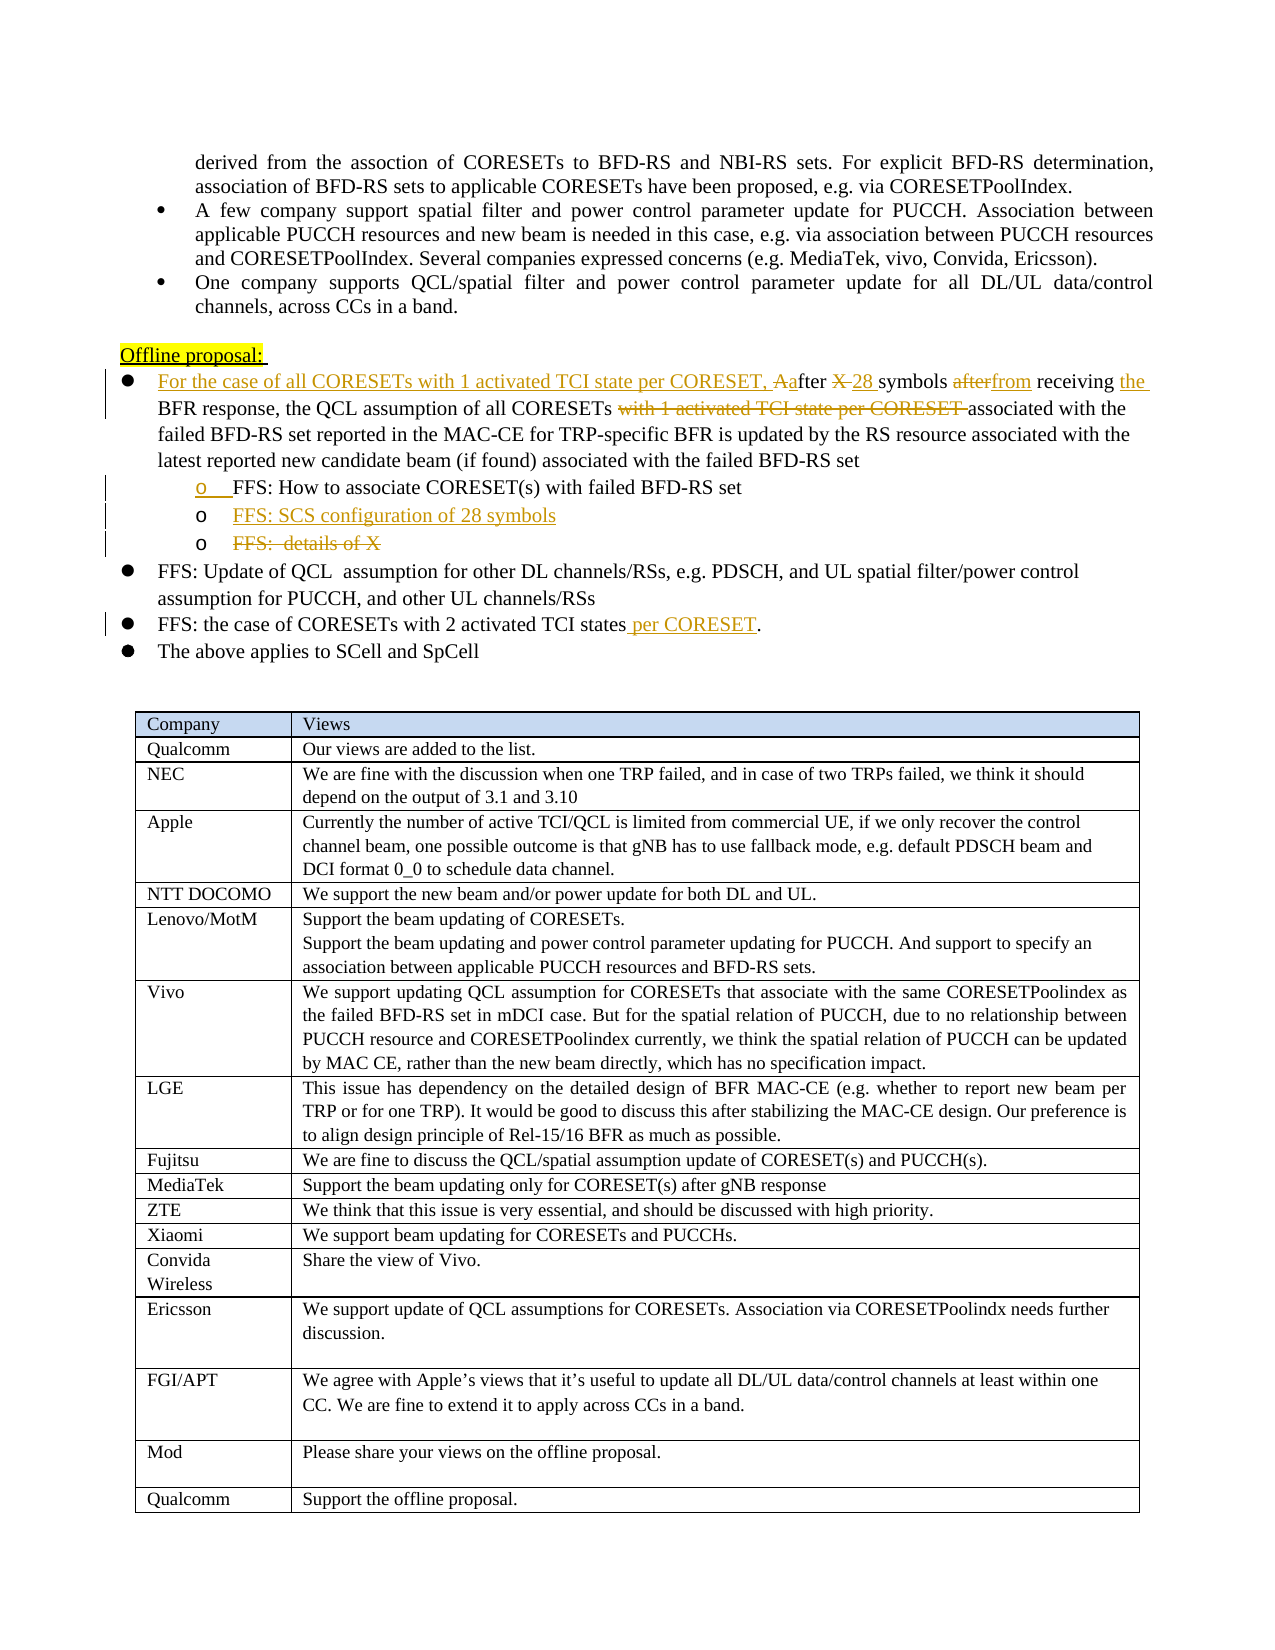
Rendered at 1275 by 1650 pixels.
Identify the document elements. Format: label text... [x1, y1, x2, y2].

table_cell LGE [136, 1077, 291, 1148]
table_cell Ericsson [136, 1298, 291, 1368]
table_cell NTT DOCOMO [136, 883, 291, 907]
table_cell Fujitsu [136, 1149, 291, 1173]
table_cell Our views are added to the list. [292, 738, 1139, 761]
list A few company support spatial filter and power control parameter update for PUCCH. Association between applicable PUCCH resources and new beam is needed in this case, e.g. via association between PUCCH resources and CORESETPoolIndex. Several companies expressed concerns (e.g. MediaTek, vivo, Convida, Ericsson). [157, 198, 1155, 270]
table_cell Qualcomm [136, 738, 291, 761]
table_cell We support beam updating for CORESETs and PUCCHs. [292, 1224, 1139, 1248]
list FFS: the case of CORESETs with 2 activated TCI states. [120, 612, 1155, 636]
table_cell Share the view of Vivo. [292, 1249, 1139, 1296]
table_cell We think that this issue is very essential, and should be discussed with high priority. [292, 1199, 1139, 1223]
table_cell We support the new beam and/or power update for both DL and UL. [292, 883, 1139, 907]
list FFS: Update of QCL assumption for other DL channels/RSs, e.g. PDSCH, and UL spatial filter/power control assumption for PUCCH, and other UL channels/RSs [120, 559, 1155, 610]
table_cell Vivo [136, 981, 291, 1076]
table_cell We are fine with the discussion when one TRP failed, and in case of two TRPs failed, we think it should depend on the output of 3.1 and 3.10 [292, 763, 1139, 810]
table_cell We agree with Apple’s views that it’s useful to update all DL/UL data/control channels at least within one CC. We are fine to extend it to apply across CCs in a band. [292, 1369, 1139, 1440]
table_cell NEC [136, 763, 291, 810]
list One company supports QCL/spatial filter and power control parameter update for all DL/UL data/control channels, across CCs in a band. [157, 270, 1155, 318]
table_cell Xiaomi [136, 1224, 291, 1248]
table_cell ZTE [136, 1199, 291, 1223]
table_cell Apple [136, 811, 291, 882]
table_cell Support the beam updating only for CORESET(s) after gNB response [292, 1174, 1139, 1198]
list The above applies to SCell and SpCell [120, 639, 1155, 663]
table_header Company [136, 713, 291, 736]
table_cell MediaTek [136, 1174, 291, 1198]
table_cell Convida Wireless [136, 1249, 291, 1296]
text Offline proposal: [120, 342, 1155, 367]
table_cell We support update of QCL assumptions for CORESETs. Association via CORESETPoolindx needs further discussion. [292, 1298, 1139, 1368]
list fter symbols receiving BFR response, the QCL assumption of all CORESETs associated with the failed BFD-RS set reported in the MAC-CE for TRP-specific BFR is updated by the RS resource associated with the latest reported new candidate beam (if found) associated with the failed BFD-RS set [120, 369, 1155, 472]
list FFS: How to associate CORESET(s) with failed BFD-RS set [195, 475, 1155, 501]
table_cell We support updating QCL assumption for CORESETs that associate with the same CORESETPoolindex as the failed BFD-RS set in mDCI case. But for the spatial relation of PUCCH, due to no relationship between PUCCH resource and CORESETPoolindex currently, we think the spatial relation of PUCCH can be updated by MAC CE, rather than the new beam directly, which has no specification impact. [292, 981, 1139, 1076]
table_cell FGI/APT [136, 1369, 291, 1440]
table_cell Lenovo/MotM [136, 908, 291, 979]
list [157, 150, 1155, 198]
table_cell Please share your views on the offline proposal. [292, 1441, 1139, 1487]
table_cell We are fine to discuss the QCL/spatial assumption update of CORESET(s) and PUCCH(s). [292, 1149, 1139, 1173]
table_cell Mod [136, 1441, 291, 1487]
table_cell This issue has dependency on the detailed design of BFR MAC-CE (e.g. whether to report new beam per TRP or for one TRP). It would be good to discuss this after stabilizing the MAC-CE design. Our preference is to align design principle of Rel-15/16 BFR as much as possible. [292, 1077, 1139, 1148]
table_cell Support the beam updating of CORESETs. Support the beam updating and power control parameter updating for PUCCH. And support to specify an association between applicable PUCCH resources and BFD-RS sets. [292, 908, 1139, 979]
table_cell Currently the number of active TCI/QCL is limited from commercial UE, if we only recover the control channel beam, one possible outcome is that gNB has to use fallback mode, e.g. default PDSCH beam and DCI format 0_0 to schedule data channel. [292, 811, 1139, 882]
table_header Views [292, 713, 1139, 736]
table_cell Qualcomm [136, 1488, 291, 1512]
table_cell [292, 1488, 1139, 1512]
